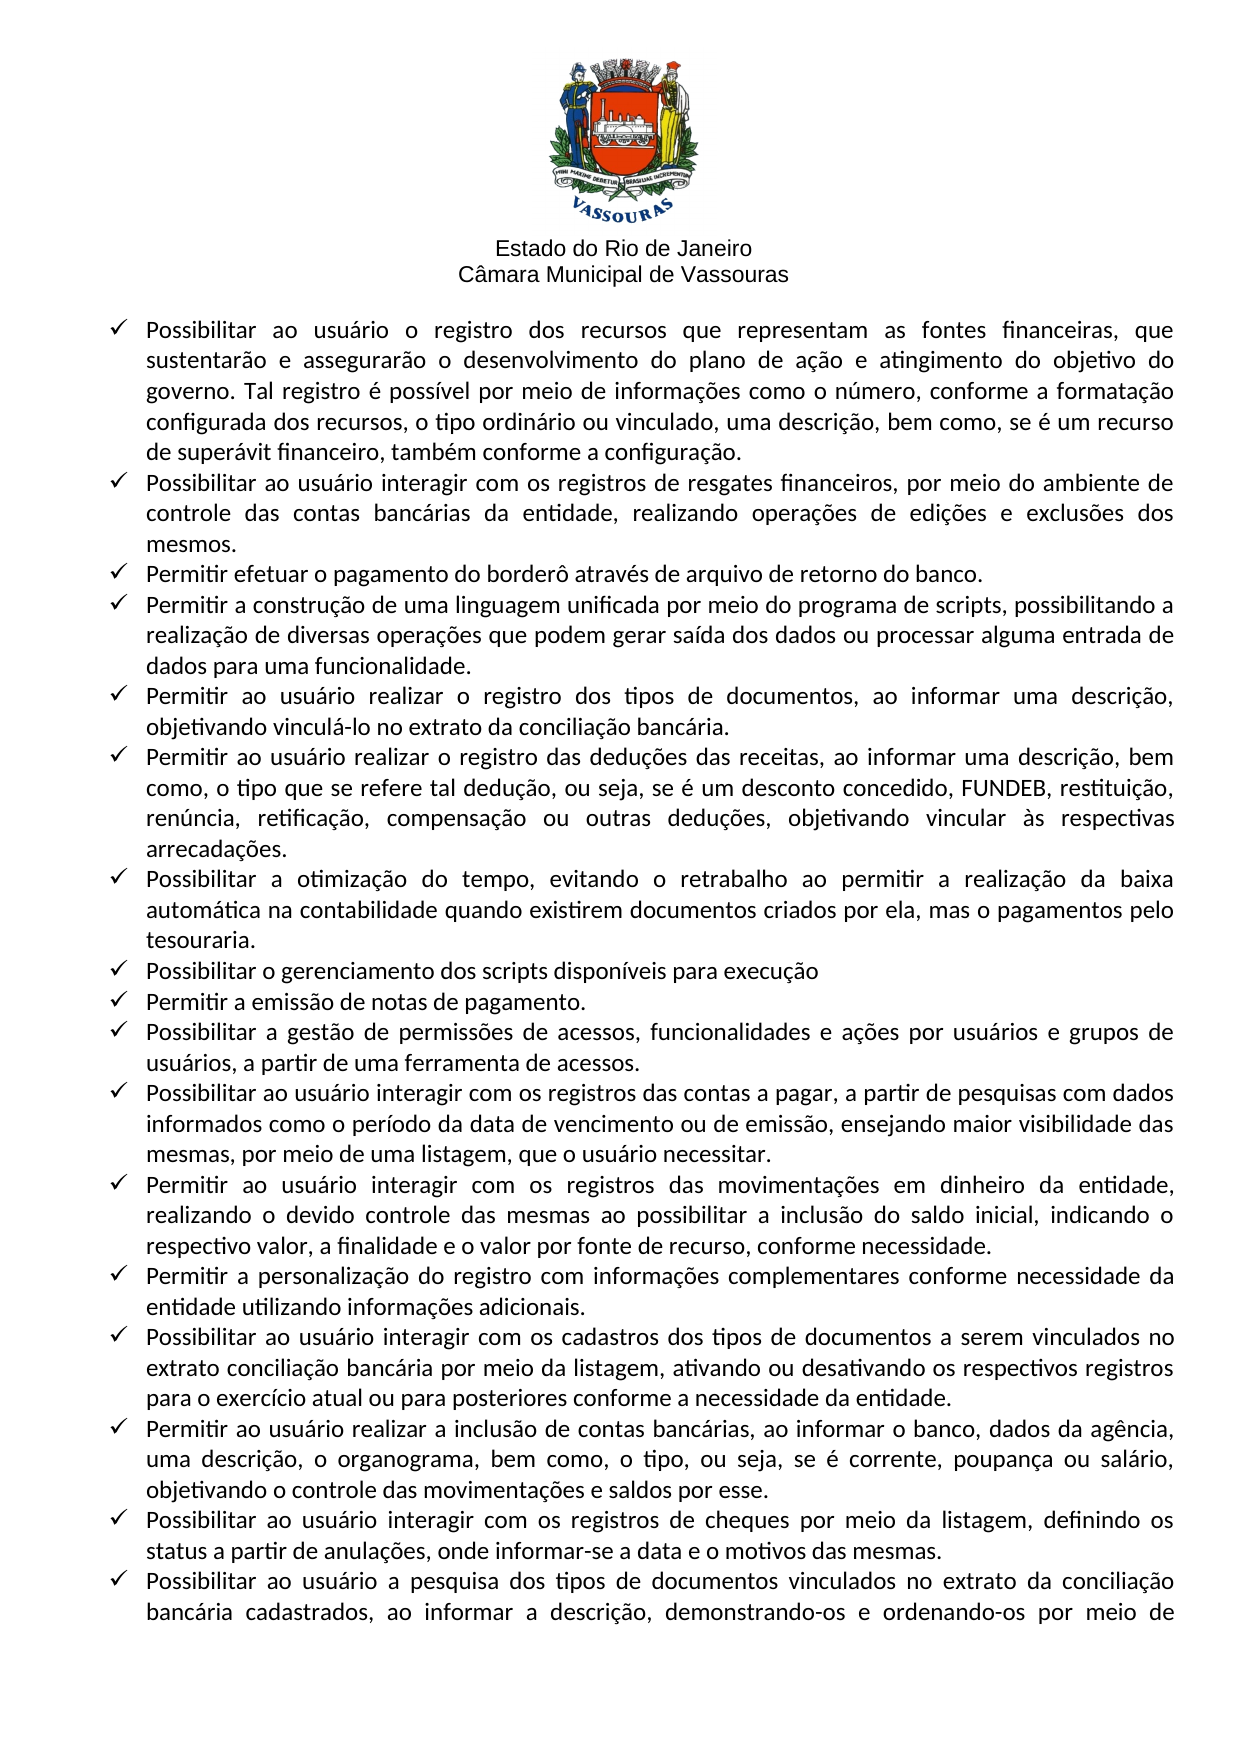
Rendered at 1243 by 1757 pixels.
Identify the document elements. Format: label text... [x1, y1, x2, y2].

list Permitir ao usuário realizar o registro dos tipos de documentos, ao informar uma descrição, objetivando vinculá-lo no extrato da conciliação bancária. [108, 680, 1176, 741]
list Permitir a construção de uma linguagem unificada por meio do programa de scripts, possibilitando a realização de diversas operações que podem gerar saída dos dados ou processar alguma entrada de dados para uma funcionalidade. [108, 589, 1176, 680]
list Permitir efetuar o pagamento do borderô através de arquivo de retorno do banco. [108, 558, 1176, 589]
list Permitir ao usuário realizar o registro das deduções das receitas, ao informar uma descrição, bem como, o tipo que se refere tal dedução, ou seja, se é um desconto concedido, FUNDEB, restituição, renúncia, retificação, compensação ou outras deduções, objetivando vincular às respectivas arrecadações. [108, 741, 1176, 863]
list Possibilitar ao usuário o registro dos recursos que representam as fontes financeiras, que sustentarão e assegurarão o desenvolvimento do plano de ação e atingimento do objetivo do governo. Tal registro é possível por meio de informações como o número, conforme a formatação configurada dos recursos, o tipo ordinário ou vinculado, uma descrição, bem como, se é um recurso de superávit financeiro, também conforme a configuração. [108, 314, 1176, 467]
list Possibilitar o gerenciamento dos scripts disponíveis para execução [108, 955, 1176, 986]
list Possibilitar ao usuário interagir com os registros das contas a pagar, a partir de pesquisas com dados informados como o período da data de vencimento ou de emissão, ensejando maior visibilidade das mesmas, por meio de uma listagem, que o usuário necessitar. [108, 1077, 1176, 1169]
list Permitir ao usuário realizar a inclusão de contas bancárias, ao informar o banco, dados da agência, uma descrição, o organograma, bem como, o tipo, ou seja, se é corrente, poupança ou salário, objetivando o controle das movimentações e saldos por esse. [108, 1413, 1176, 1504]
list Permitir a personalização do registro com informações complementares conforme necessidade da entidade utilizando informações adicionais. [108, 1260, 1176, 1321]
list Possibilitar ao usuário interagir com os registros de cheques por meio da listagem, definindo os status a partir de anulações, onde informar-se a data e o motivos das mesmas. [108, 1504, 1176, 1566]
list Possibilitar a otimização do tempo, evitando o retrabalho ao permitir a realização da baixa automática na contabilidade quando existirem documentos criados por ela, mas o pagamentos pelo tesouraria. [108, 863, 1176, 955]
list Permitir ao usuário interagir com os registros das movimentações em dinheiro da entidade, realizando o devido controle das mesmas ao possibilitar a inclusão do saldo inicial, indicando o respectivo valor, a finalidade e o valor por fonte de recurso, conforme necessidade. [108, 1169, 1176, 1260]
list Possibilitar ao usuário interagir com os registros de resgates financeiros, por meio do ambiente de controle das contas bancárias da entidade, realizando operações de edições e exclusões dos mesmos. [108, 467, 1176, 558]
list Possibilitar ao usuário interagir com os cadastros dos tipos de documentos a serem vinculados no extrato conciliação bancária por meio da listagem, ativando ou desativando os respectivos registros para o exercício atual ou para posteriores conforme a necessidade da entidade. [108, 1321, 1176, 1413]
list Permitir a emissão de notas de pagamento. [108, 986, 1176, 1016]
picture [531, 47, 718, 236]
list Possibilitar a gestão de permissões de acessos, funcionalidades e ações por usuários e grupos de usuários, a partir de uma ferramenta de acessos. [108, 1016, 1176, 1077]
